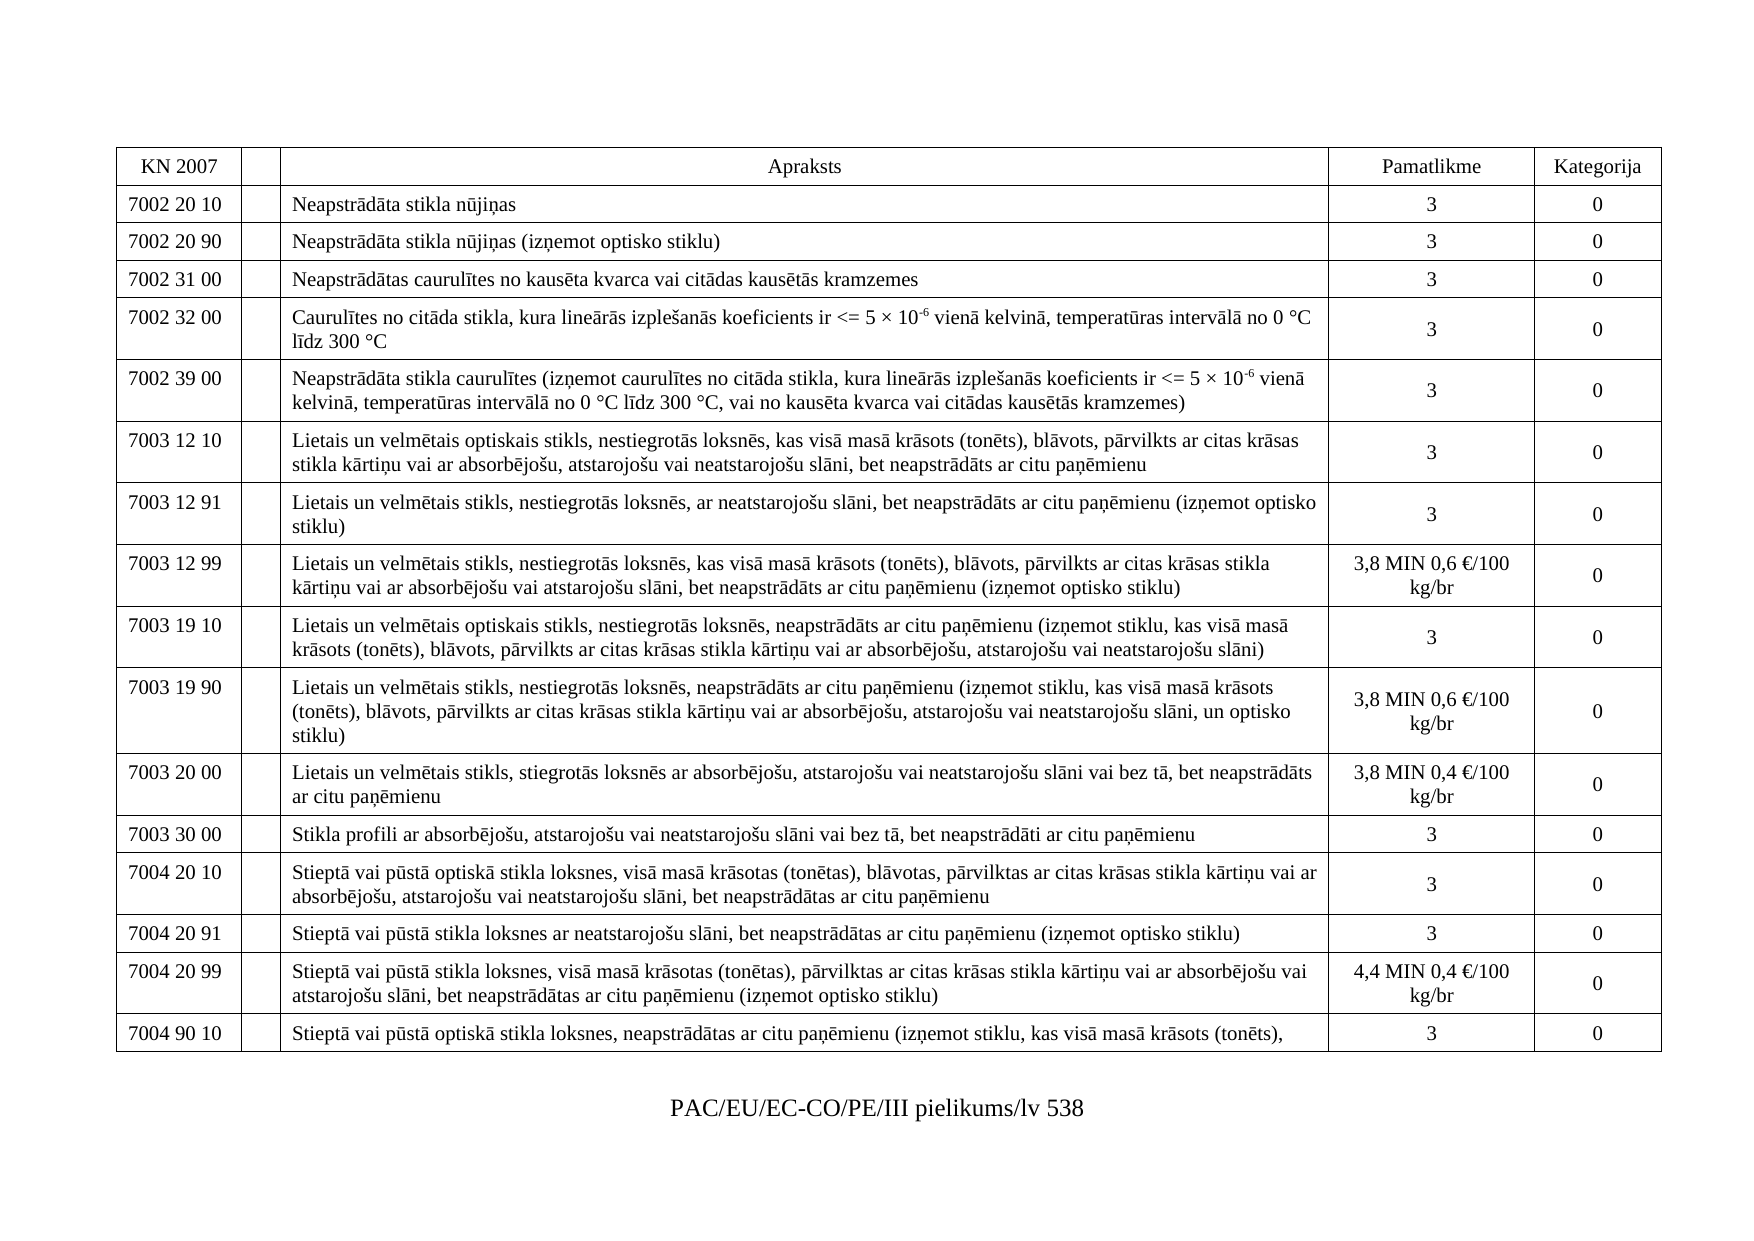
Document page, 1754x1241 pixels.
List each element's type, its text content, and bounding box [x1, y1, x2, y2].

table_cell [242, 545, 280, 606]
table_cell [242, 953, 280, 1013]
table_cell [242, 915, 280, 952]
table_cell 0 [1535, 360, 1661, 421]
table_cell Neapstrādāta stikla nūjiņas (izņemot optisko stiklu) [281, 223, 1328, 260]
table_cell Lietais un velmētais optiskais stikls, nestiegrotās loksnēs, kas visā masā krāsots (tonēts), blāvots, pārvilkts ar citas krāsas stikla kārtiņu vai ar absorbējošu, atstarojošu vai neatstarojošu slāni, bet neapstrādāts ar citu paņēmienu [281, 422, 1328, 482]
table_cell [281, 1014, 1328, 1051]
table_cell 0 [1535, 545, 1661, 606]
table_cell Lietais un velmētais stikls, nestiegrotās loksnēs, ar neatstarojošu slāni, bet neapstrādāts ar citu paņēmienu (izņemot optisko stiklu) [281, 483, 1328, 544]
table_cell 7002 31 00 [117, 261, 241, 297]
table_cell 0 [1535, 298, 1661, 359]
table_cell 3 [1329, 816, 1534, 852]
table_cell 3,8 MIN 0,4 €/100 kg/br [1329, 754, 1534, 815]
table_cell 3 [1329, 186, 1534, 222]
table_cell 7003 12 91 [117, 483, 241, 544]
table_cell 0 [1535, 668, 1661, 753]
table_cell 7003 20 00 [117, 754, 241, 815]
table_cell [242, 816, 280, 852]
table_cell [242, 483, 280, 544]
table_cell 7004 90 10 [117, 1014, 241, 1051]
table_cell 0 [1535, 261, 1661, 297]
table_cell 3 [1329, 483, 1534, 544]
table_cell [242, 1014, 280, 1051]
table_cell Neapstrādāta stikla nūjiņas [281, 186, 1328, 222]
table_cell Lietais un velmētais stikls, nestiegrotās loksnēs, neapstrādāts ar citu paņēmienu (izņemot stiklu, kas visā masā krāsots (tonēts), blāvots, pārvilkts ar citas krāsas stikla kārtiņu vai ar absorbējošu, atstarojošu vai neatstarojošu slāni, un optisko stiklu) [281, 668, 1328, 753]
table_cell [242, 298, 280, 359]
table_cell Lietais un velmētais stikls, stiegrotās loksnēs ar absorbējošu, atstarojošu vai neatstarojošu slāni vai bez tā, bet neapstrādāts ar citu paņēmienu [281, 754, 1328, 815]
table_cell 7002 32 00 [117, 298, 241, 359]
table_cell [242, 223, 280, 260]
table_cell Lietais un velmētais stikls, nestiegrotās loksnēs, kas visā masā krāsots (tonēts), blāvots, pārvilkts ar citas krāsas stikla kārtiņu vai ar absorbējošu vai atstarojošu slāni, bet neapstrādāts ar citu paņēmienu (izņemot optisko stiklu) [281, 545, 1328, 606]
table_cell 7003 19 90 [117, 668, 241, 753]
table_cell 3 [1329, 223, 1534, 260]
table_cell Stieptā vai pūstā stikla loksnes, visā masā krāsotas (tonētas), pārvilktas ar citas krāsas stikla kārtiņu vai ar absorbējošu vai atstarojošu slāni, bet neapstrādātas ar citu paņēmienu (izņemot optisko stiklu) [281, 953, 1328, 1013]
table_cell 0 [1535, 754, 1661, 815]
table_cell 3 [1329, 915, 1534, 952]
table_cell 7004 20 10 [117, 853, 241, 914]
table_cell 7004 20 91 [117, 915, 241, 952]
table_cell 0 [1535, 483, 1661, 544]
table_header Pamatlikme [1329, 148, 1534, 184]
table_cell Lietais un velmētais optiskais stikls, nestiegrotās loksnēs, neapstrādāts ar citu paņēmienu (izņemot stiklu, kas visā masā krāsots (tonēts), blāvots, pārvilkts ar citas krāsas stikla kārtiņu vai ar absorbējošu, atstarojošu vai neatstarojošu slāni) [281, 607, 1328, 667]
table_header KN 2007 [117, 148, 241, 184]
table_cell 3 [1329, 360, 1534, 421]
table_cell 3 [1329, 261, 1534, 297]
table_cell [242, 754, 280, 815]
table_cell 7002 39 00 [117, 360, 241, 421]
table_cell [242, 607, 280, 667]
table_cell 3 [1329, 422, 1534, 482]
table_cell Stieptā vai pūstā optiskā stikla loksnes, visā masā krāsotas (tonētas), blāvotas, pārvilktas ar citas krāsas stikla kārtiņu vai ar absorbējošu, atstarojošu vai neatstarojošu slāni, bet neapstrādātas ar citu paņēmienu [281, 853, 1328, 914]
table_cell 3 [1329, 853, 1534, 914]
table_cell [242, 360, 280, 421]
table_cell 0 [1535, 186, 1661, 222]
table_cell 7003 12 99 [117, 545, 241, 606]
table_cell 7003 30 00 [117, 816, 241, 852]
table_cell 0 [1535, 816, 1661, 852]
table_cell Neapstrādāta stikla caurulītes (izņemot caurulītes no citāda stikla, kura lineārās izplešanās koeficients ir <= 5 × 10-6 vienā kelvinā, temperatūras intervālā no 0 °C līdz 300 °C, vai no kausēta kvarca vai citādas kausētās kramzemes) [281, 360, 1328, 421]
table_cell 3,8 MIN 0,6 €/100 kg/br [1329, 668, 1534, 753]
table_cell Stikla profili ar absorbējošu, atstarojošu vai neatstarojošu slāni vai bez tā, bet neapstrādāti ar citu paņēmienu [281, 816, 1328, 852]
table_cell [242, 261, 280, 297]
table_cell Stieptā vai pūstā stikla loksnes ar neatstarojošu slāni, bet neapstrādātas ar citu paņēmienu (izņemot optisko stiklu) [281, 915, 1328, 952]
table_cell [242, 422, 280, 482]
table_cell 0 [1535, 607, 1661, 667]
table_cell 7002 20 10 [117, 186, 241, 222]
table_cell 7003 19 10 [117, 607, 241, 667]
table_header Kategorija [1535, 148, 1661, 184]
table_cell 3,8 MIN 0,6 €/100 kg/br [1329, 545, 1534, 606]
table_cell 3 [1329, 607, 1534, 667]
table_cell 7003 12 10 [117, 422, 241, 482]
table_cell 0 [1535, 853, 1661, 914]
table_cell [242, 853, 280, 914]
table_cell 0 [1535, 223, 1661, 260]
table_cell 7002 20 90 [117, 223, 241, 260]
table_cell 3 [1329, 298, 1534, 359]
table_cell 4,4 MIN 0,4 €/100 kg/br [1329, 953, 1534, 1013]
table_cell 7004 20 99 [117, 953, 241, 1013]
table_cell 0 [1535, 915, 1661, 952]
table_cell 0 [1535, 1014, 1661, 1051]
table_cell 0 [1535, 953, 1661, 1013]
table_cell Neapstrādātas caurulītes no kausēta kvarca vai citādas kausētās kramzemes [281, 261, 1328, 297]
table_cell Caurulītes no citāda stikla, kura lineārās izplešanās koeficients ir <= 5 × 10-6 vienā kelvinā, temperatūras intervālā no 0 °C līdz 300 °C [281, 298, 1328, 359]
table_cell [242, 668, 280, 753]
table_header Apraksts [281, 148, 1328, 184]
table_cell 3 [1329, 1014, 1534, 1051]
table_cell 0 [1535, 422, 1661, 482]
table_cell [242, 186, 280, 222]
table_header [242, 148, 280, 184]
